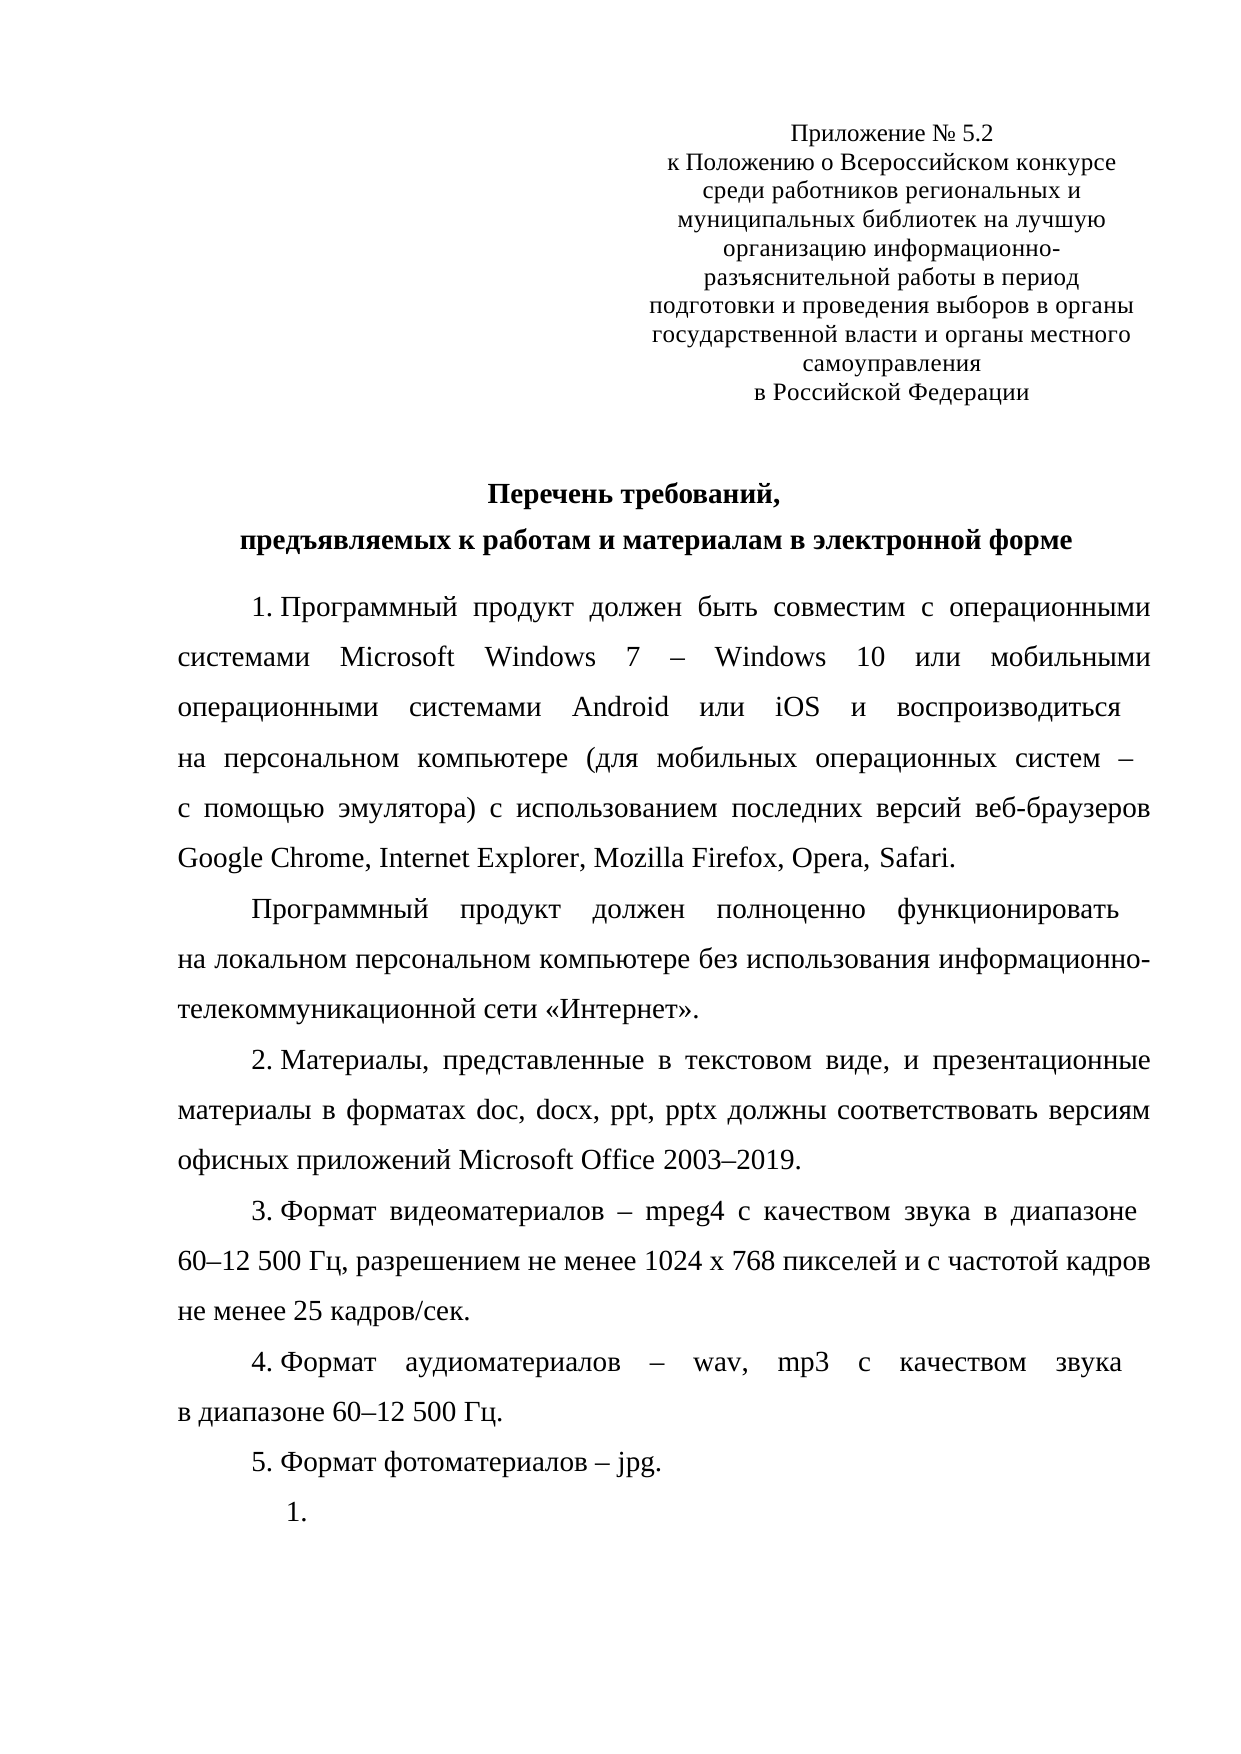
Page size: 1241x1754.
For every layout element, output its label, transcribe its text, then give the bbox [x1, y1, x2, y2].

text 4. Формат аудиоматериалов – wav, mp3 с качеством звука в диапазоне 60–12 500 Гц. [177, 1344, 1152, 1427]
text предъявляемых к работам и материалам в электронной форме [177, 522, 1135, 555]
table_header Приложение № 5.2 [631, 118, 1152, 147]
text 5. Формат фотоматериалов – jpg. [177, 1444, 1152, 1478]
table_cell к Положению о Всероссийском конкурсе среди работников региональных и муниципальных библиотек на лучшую организацию информационно-разъяснительной работы в период подготовки и проведения выборов в органы государственной власти и органы местного самоуправления в Российской Федерации [631, 147, 1152, 406]
text 1. Программный продукт должен быть совместим с операционными системами Microsoft Windows 7 – Windows 10 или мобильными операционными системами Android или iOS и воспроизводиться на персональном компьютере (для мобильных операционных систем – с помощью эмулятора) с использованием последних версий веб-браузеров Google Chrome, Internet Explorer, Mozilla Firefox, Opera, Safari. [177, 589, 1152, 874]
subtitle Перечень требований, [132, 476, 1136, 509]
text 3. Формат видеоматериалов – mpeg4 с качеством звука в диапазоне 60–12 500 Гц, разрешением не менее 1024 х 768 пикселей и с частотой кадров не менее 25 кадров/сек. [177, 1193, 1152, 1327]
text Программный продукт должен полноценно функционировать на локальном персональном компьютере без использования информационно- телекоммуникационной сети «Интернет». [177, 891, 1152, 1025]
text 2. Материалы, представленные в текстовом виде, и презентационные материалы в форматах doc, docx, ppt, pptx должны соответствовать версиям офисных приложений Microsoft Office 2003–2019. [177, 1042, 1152, 1176]
